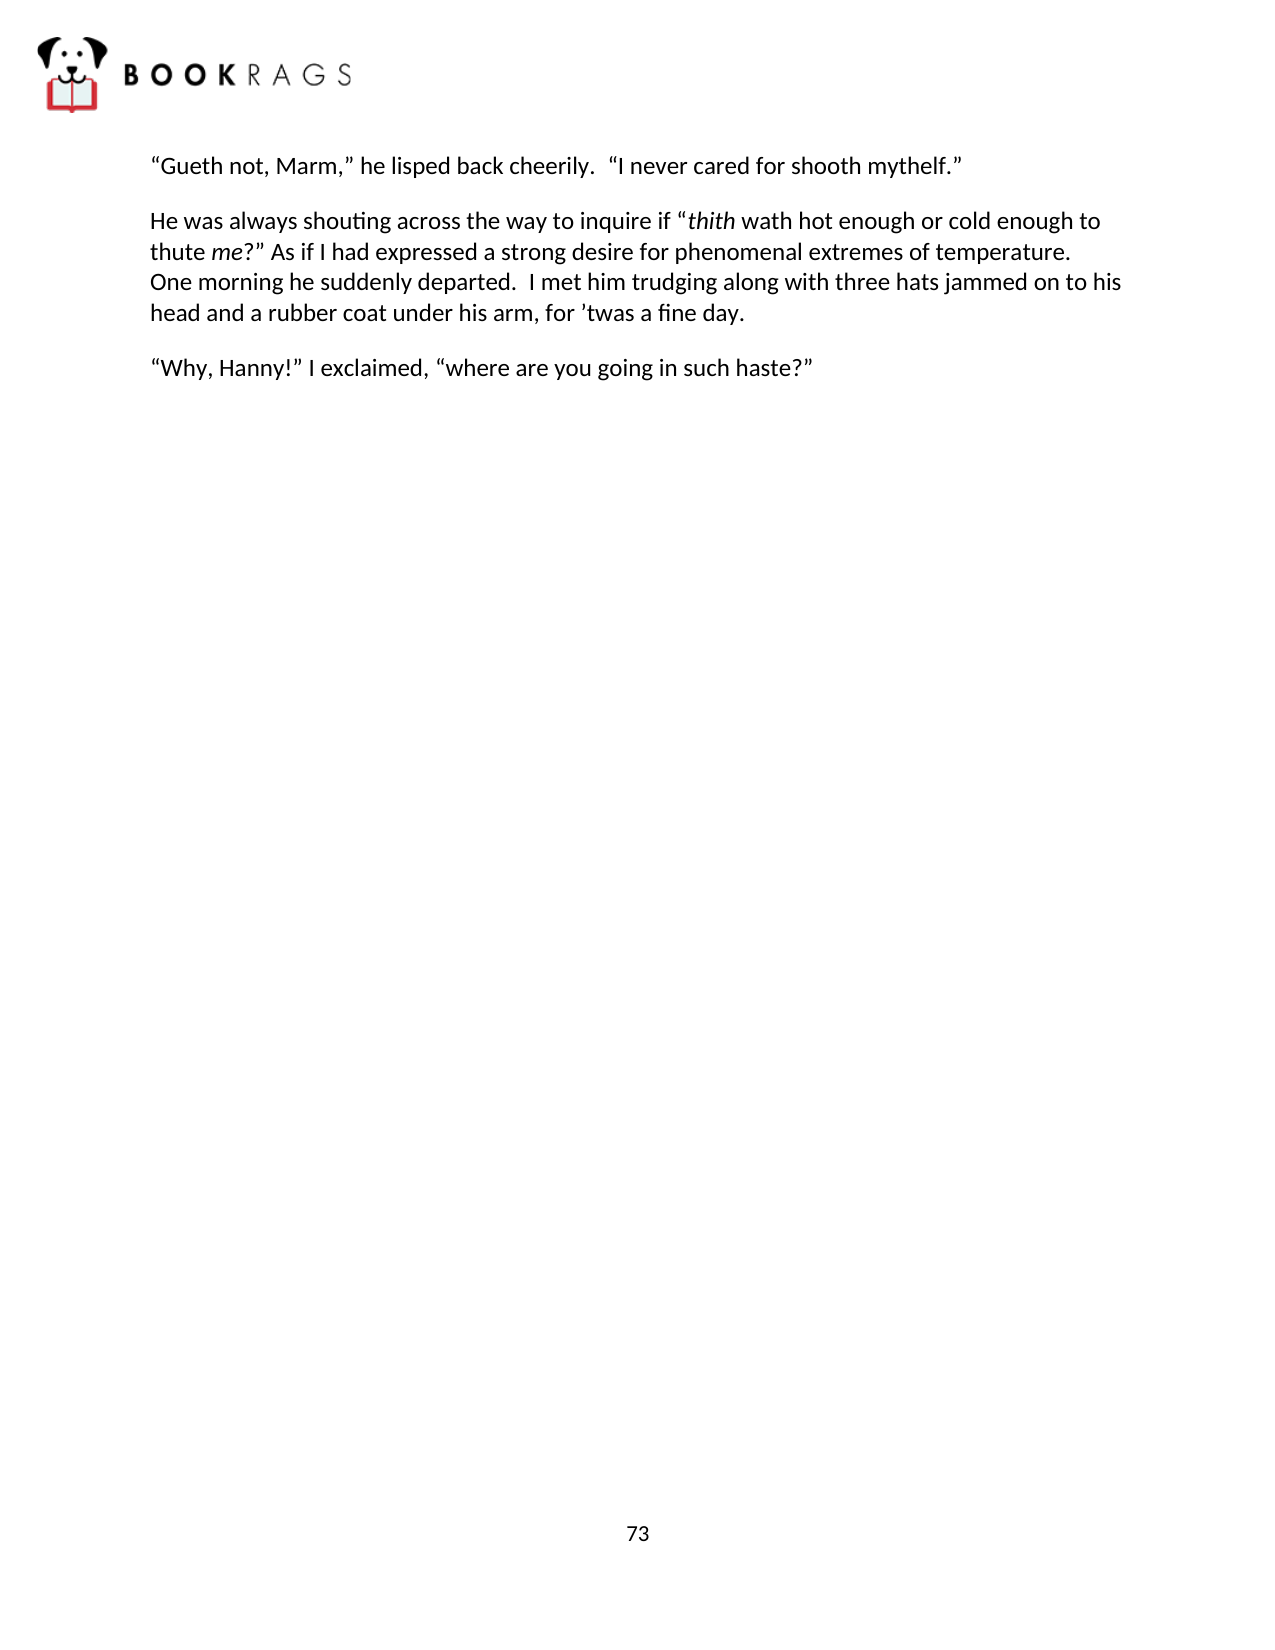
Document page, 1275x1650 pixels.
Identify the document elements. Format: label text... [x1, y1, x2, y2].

text “Gueth not, Marm,” he lisped back cheerily. “I never cared for shooth mythelf.” [150, 150, 1125, 181]
text “Why, Hanny!” I exclaimed, “where are you going in such haste?” [150, 353, 1125, 383]
text He was always shouting across the way to inquire if “thith wath hot enough or cold enough to thute me?” As if I had expressed a strong desire for phenomenal extremes of temperature. One morning he suddenly departed. I met him trudging along with three hats jammed on to his head and a rubber coat under his arm, for ’twas a fine day. [150, 206, 1125, 328]
picture [37, 37, 351, 113]
